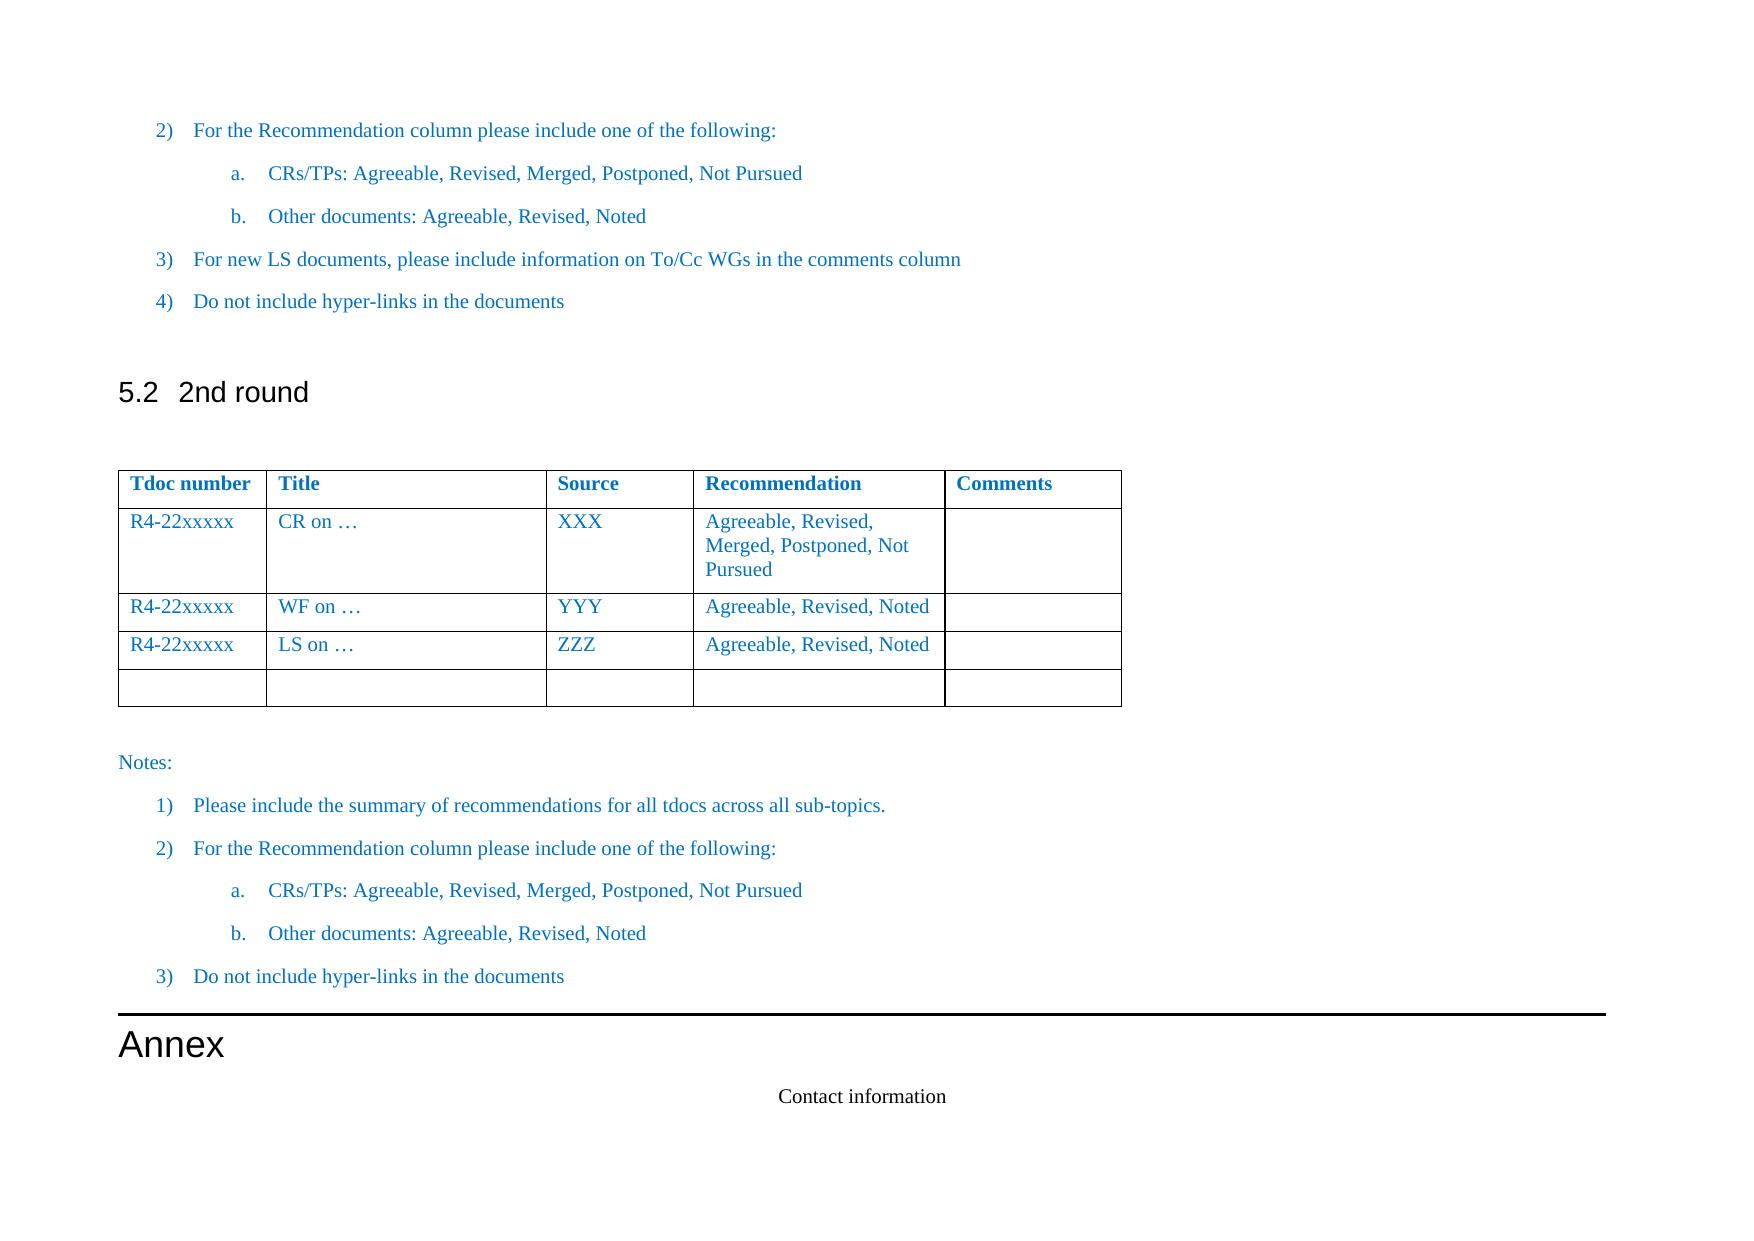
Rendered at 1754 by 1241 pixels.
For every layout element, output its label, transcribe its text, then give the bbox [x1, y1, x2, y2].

table_cell [946, 632, 1121, 668]
table_header Tdoc number [119, 471, 266, 508]
table_cell ZZZ [547, 632, 693, 668]
list Please include the summary of recommendations for all tdocs across all sub-topics. [156, 793, 1606, 817]
list For the Recommendation column please include one of the following: [156, 118, 1606, 142]
table_cell [547, 670, 693, 706]
table_cell [267, 670, 546, 706]
text Contact information [118, 1084, 1606, 1108]
table_cell WF on … [267, 594, 546, 631]
table_cell XXX [547, 509, 693, 593]
list CRs/TPs: Agreeable, Revised, Merged, Postponed, Not Pursued [231, 878, 1606, 902]
table_header Comments [946, 471, 1121, 508]
table_cell [946, 509, 1121, 593]
list CRs/TPs: Agreeable, Revised, Merged, Postponed, Not Pursued [231, 161, 1606, 185]
list Do not include hyper-links in the documents [156, 289, 1606, 313]
list Do not include hyper-links in the documents [156, 964, 1606, 988]
table_cell Agreeable, Revised, Noted [694, 594, 944, 631]
text Notes: [118, 750, 1606, 774]
table_cell Agreeable, Revised, Merged, Postponed, Not Pursued [694, 509, 944, 593]
subtitle 2nd round [118, 375, 1606, 408]
table_cell [946, 670, 1121, 706]
list For new LS documents, please include information on To/Cc WGs in the comments column [156, 246, 1606, 271]
list Other documents: Agreeable, Revised, Noted [231, 921, 1606, 945]
table_cell [946, 594, 1121, 631]
table_cell [694, 670, 944, 706]
subtitle Annex [118, 1016, 1606, 1066]
table_cell Agreeable, Revised, Noted [694, 632, 944, 668]
list Other documents: Agreeable, Revised, Noted [231, 204, 1606, 228]
table_cell LS on … [267, 632, 546, 668]
list For the Recommendation column please include one of the following: [156, 836, 1606, 860]
table_header Title [267, 471, 546, 508]
table_header Source [547, 471, 693, 508]
table_cell R4-22xxxxx [119, 632, 266, 668]
table_cell YYY [547, 594, 693, 631]
table_header Recommendation [694, 471, 944, 508]
table_cell R4-22xxxxx [119, 509, 266, 593]
table_cell [119, 670, 266, 706]
table_cell R4-22xxxxx [119, 594, 266, 631]
table_cell CR on … [267, 509, 546, 593]
